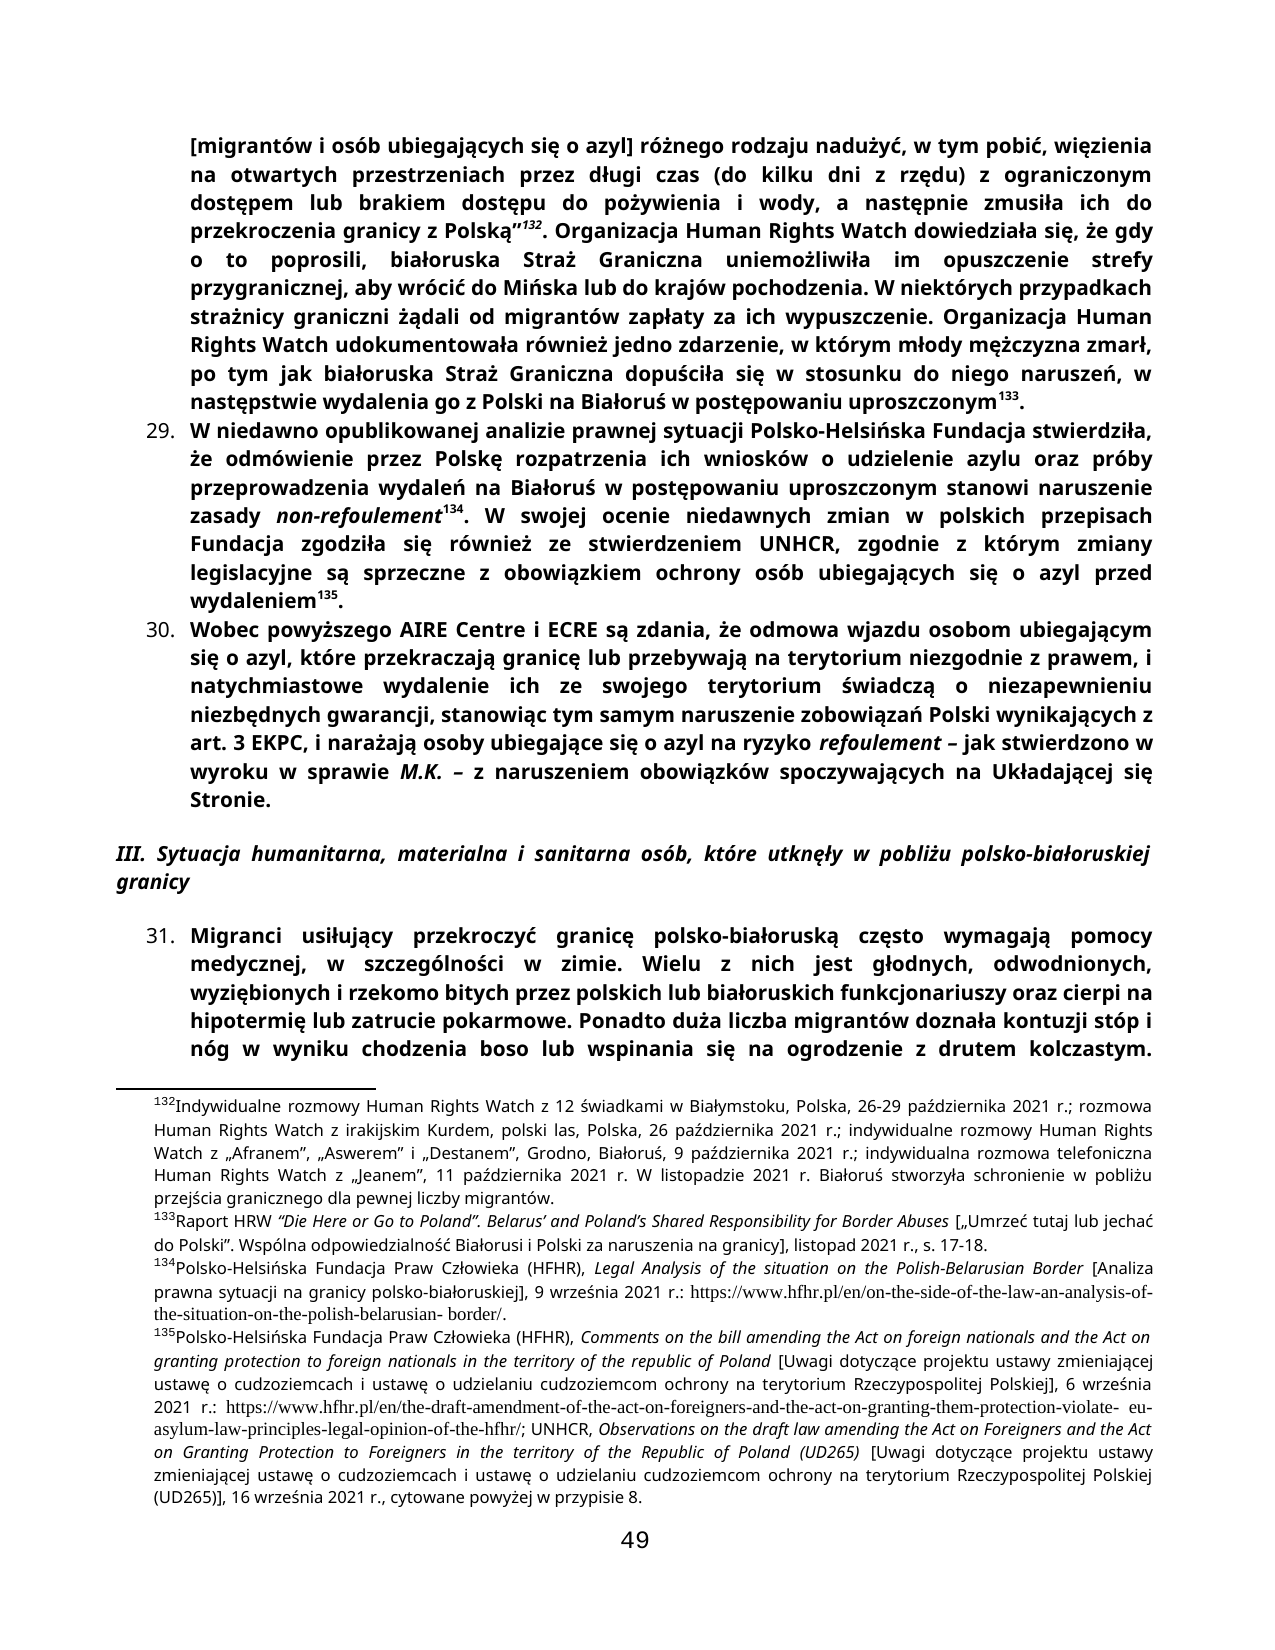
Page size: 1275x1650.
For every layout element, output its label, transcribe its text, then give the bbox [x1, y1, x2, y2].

list Migranci usiłujący przekroczyć granicę polsko-białoruską często wymagają pomocy medycznej, w szczególności w zimie. Wielu z nich jest głodnych, odwodnionych, wyziębionych i rzekomo bitych przez polskich lub białoruskich funkcjonariuszy oraz cierpi na hipotermię lub zatrucie pokarmowe. Ponadto duża liczba migrantów doznała kontuzji stóp i nóg w wyniku chodzenia boso lub wspinania się na ogrodzenie z drutem kolczastym. Działacze ze społeczeństwa obywatelskiego opowiedzieli, że karetki nie chciały zabierać osób ubiegających się o azyl, a prośby o wysłanie karetki spotykały się z odmową lub były uzależniane od obecności Straży Granicznej. Dodatkowo po leczeniu szpitalnym polska Służba Graniczna wydaliła niektórych migrantów z powrotem na stronę białoruską. [146, 921, 1154, 1063]
list Wydalanie migrantów i osób ubiegających się o azyl z Polski na Białoruś w postępowaniu uproszczonym jest sprzeczne z wyrokiem w sprawie M.K., a jego konsekwencje są absolutnie alarmujące. Jak wskazała organizacja Human Rights Watch, „po zawróceniu ich na Białoruś z terytorium Polski białoruska Straż Graniczna rutynowo dopuszczała się w stosunku do nich [migrantów i osób ubiegających się o azyl] różnego rodzaju nadużyć, w tym pobić, więzienia na otwartych przestrzeniach przez długi czas (do kilku dni z rzędu) z ograniczonym dostępem lub brakiem dostępu do pożywienia i wody, a następnie zmusiła ich do przekroczenia granicy z Polską”. Organizacja Human Rights Watch dowiedziała się, że gdy o to poprosili, białoruska Straż Graniczna uniemożliwiła im opuszczenie strefy przygranicznej, aby wrócić do Mińska lub do krajów pochodzenia. W niektórych przypadkach strażnicy graniczni żądali od migrantów zapłaty za ich wypuszczenie. Organizacja Human Rights Watch udokumentowała również jedno zdarzenie, w którym młody mężczyzna zmarł, po tym jak białoruska Straż Graniczna dopuściła się w stosunku do niego naruszeń, w następstwie wydalenia go z Polski na Białoruś w postępowaniu uproszczonym. [146, 131, 1154, 416]
text III. Sytuacja humanitarna, materialna i sanitarna osób, które utknęły w pobliżu polsko-białoruskiej granicy [116, 839, 1154, 896]
list W niedawno opublikowanej analizie prawnej sytuacji Polsko-Helsińska Fundacja stwierdziła, że odmówienie przez Polskę rozpatrzenia ich wniosków o udzielenie azylu oraz próby przeprowadzenia wydaleń na Białoruś w postępowaniu uproszczonym stanowi naruszenie zasady non-refoulement. W swojej ocenie niedawnych zmian w polskich przepisach Fundacja zgodziła się również ze stwierdzeniem UNHCR, zgodnie z którym zmiany legislacyjne są sprzeczne z obowiązkiem ochrony osób ubiegających się o azyl przed wydaleniem. [146, 416, 1154, 615]
list Wobec powyższego AIRE Centre i ECRE są zdania, że odmowa wjazdu osobom ubiegającym się o azyl, które przekraczają granicę lub przebywają na terytorium niezgodnie z prawem, i natychmiastowe wydalenie ich ze swojego terytorium świadczą o niezapewnieniu niezbędnych gwarancji, stanowiąc tym samym naruszenie zobowiązań Polski wynikających z art. 3 EKPC, i narażają osoby ubiegające się o azyl na ryzyko refoulement – jak stwierdzono w wyroku w sprawie M.K. – z naruszeniem obowiązków spoczywających na Układającej się Stronie. [146, 615, 1154, 814]
